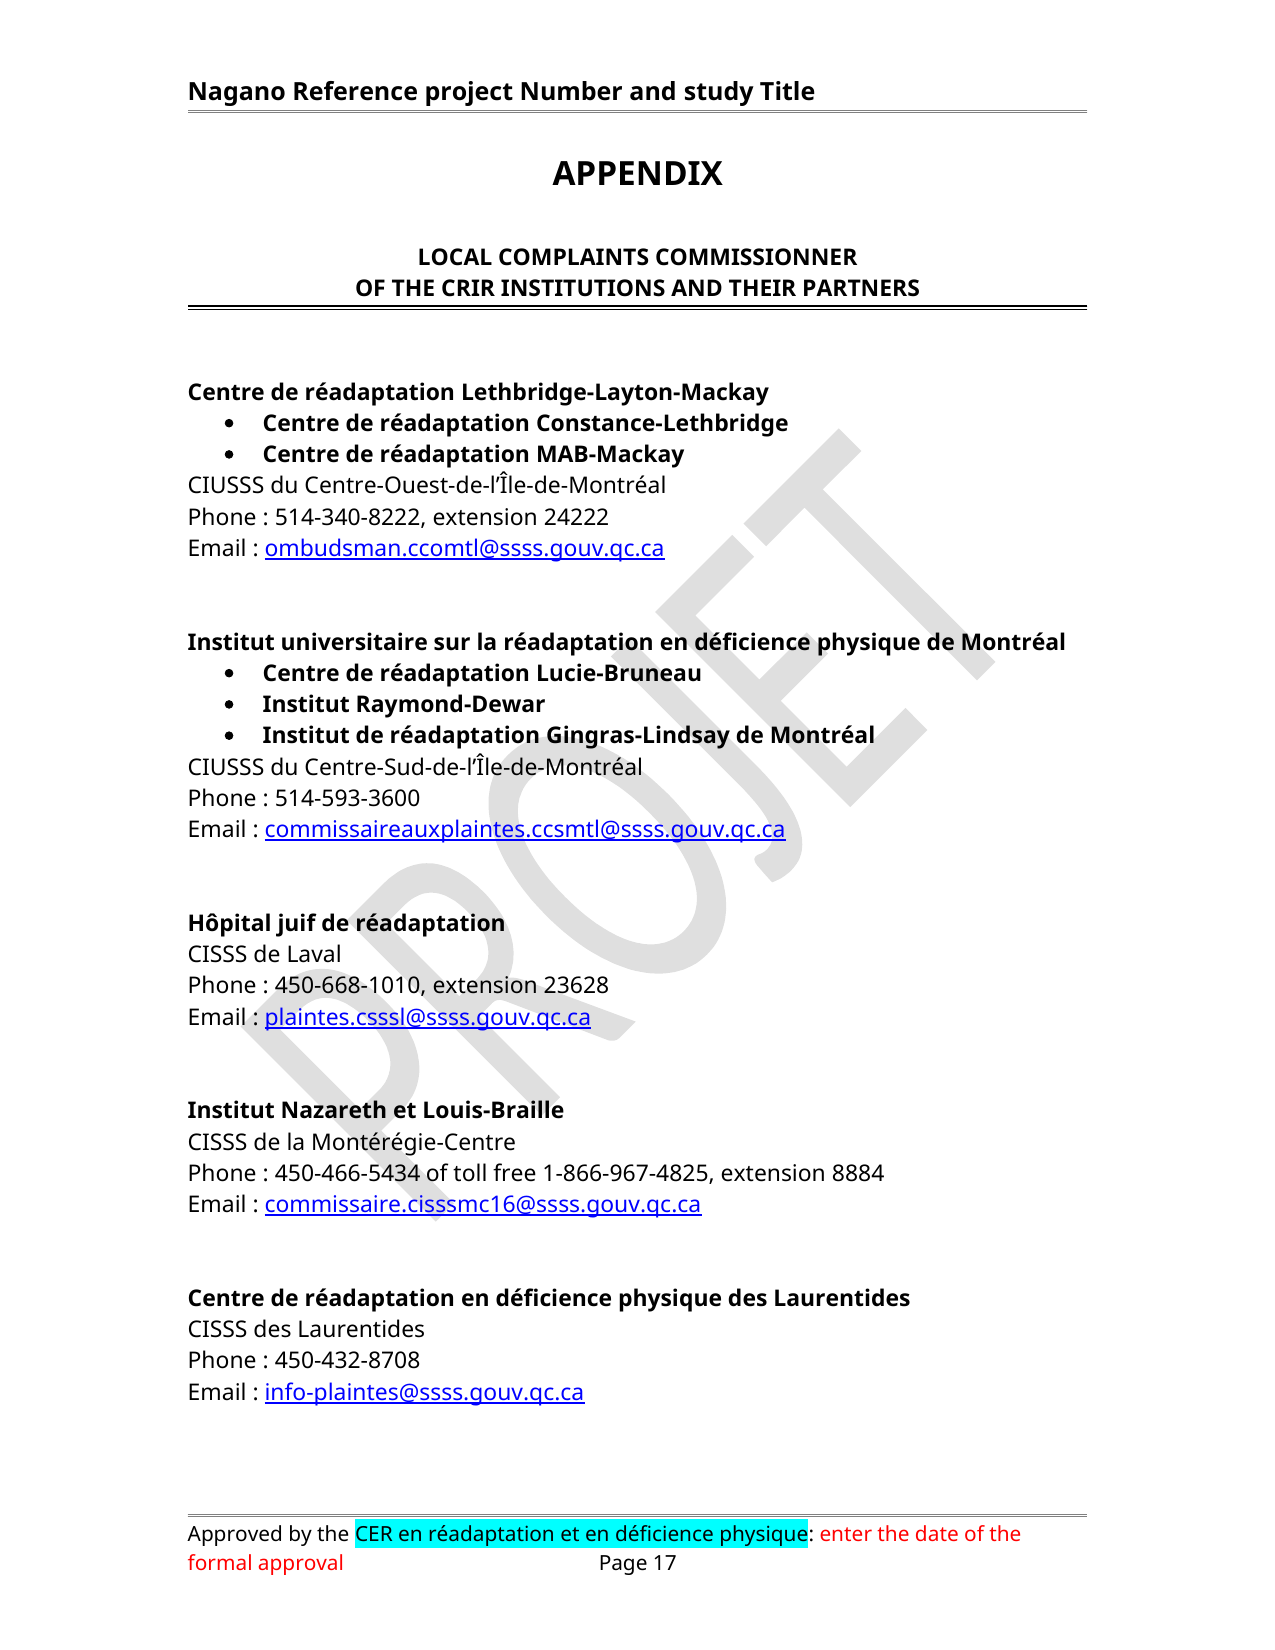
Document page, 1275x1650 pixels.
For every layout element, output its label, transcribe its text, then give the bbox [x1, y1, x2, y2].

text Institut universitaire sur la réadaptation en déficience physique de Montréal [187, 625, 1087, 657]
list Institut Raymond-Dewar [225, 688, 1087, 719]
list Centre de réadaptation Constance-Lethbridge [225, 407, 1087, 438]
text Email : plaintes.csssl@ssss.gouv.qc.ca [187, 1000, 1087, 1032]
text Phone : 450-432-8708 [187, 1344, 1087, 1375]
text CISSS de la Montérégie-Centre [187, 1125, 1087, 1157]
list Centre de réadaptation Lucie-Bruneau [225, 657, 1087, 688]
text CIUSSS du Centre-Ouest-de-l’Île-de-Montréal [187, 469, 1087, 500]
text Email : commissaire.cisssmc16@ssss.gouv.qc.ca [187, 1188, 1087, 1219]
text Centre de réadaptation Lethbridge-Layton-Mackay [187, 375, 1087, 407]
text APPENDIX [187, 150, 1087, 195]
text Phone : 450-668-1010, extension 23628 [187, 969, 1087, 1000]
text CISSS des Laurentides [187, 1313, 1087, 1344]
text Phone : 514-340-8222, extension 24222 [187, 500, 1087, 532]
list Institut de réadaptation Gingras-Lindsay de Montréal [225, 719, 1087, 750]
text Email : ombudsman.ccomtl@ssss.gouv.qc.ca [187, 532, 1087, 563]
text Institut Nazareth et Louis-Braille [187, 1094, 1087, 1125]
text CISSS de Laval [187, 938, 1087, 969]
text Phone : 514-593-3600 [187, 782, 1087, 813]
list Centre de réadaptation MAB-Mackay [225, 438, 1087, 469]
text Centre de réadaptation en déficience physique des Laurentides [187, 1282, 1087, 1313]
text Hôpital juif de réadaptation [187, 907, 1087, 938]
text Email : commissaireauxplaintes.ccsmtl@ssss.gouv.qc.ca [187, 813, 1087, 844]
text Phone : 450-466-5434 of toll free 1-866-967-4825, extension 8884 [187, 1157, 1087, 1188]
text CIUSSS du Centre-Sud-de-l’Île-de-Montréal [187, 750, 1087, 782]
text Email : info-plaintes@ssss.gouv.qc.ca [187, 1375, 1087, 1407]
text OF THE CRIR INSTITUTIONS AND THEIR PARTNERS [187, 272, 1087, 310]
text LOCAL COMPLAINTS COMMISSIONNER [187, 241, 1087, 272]
